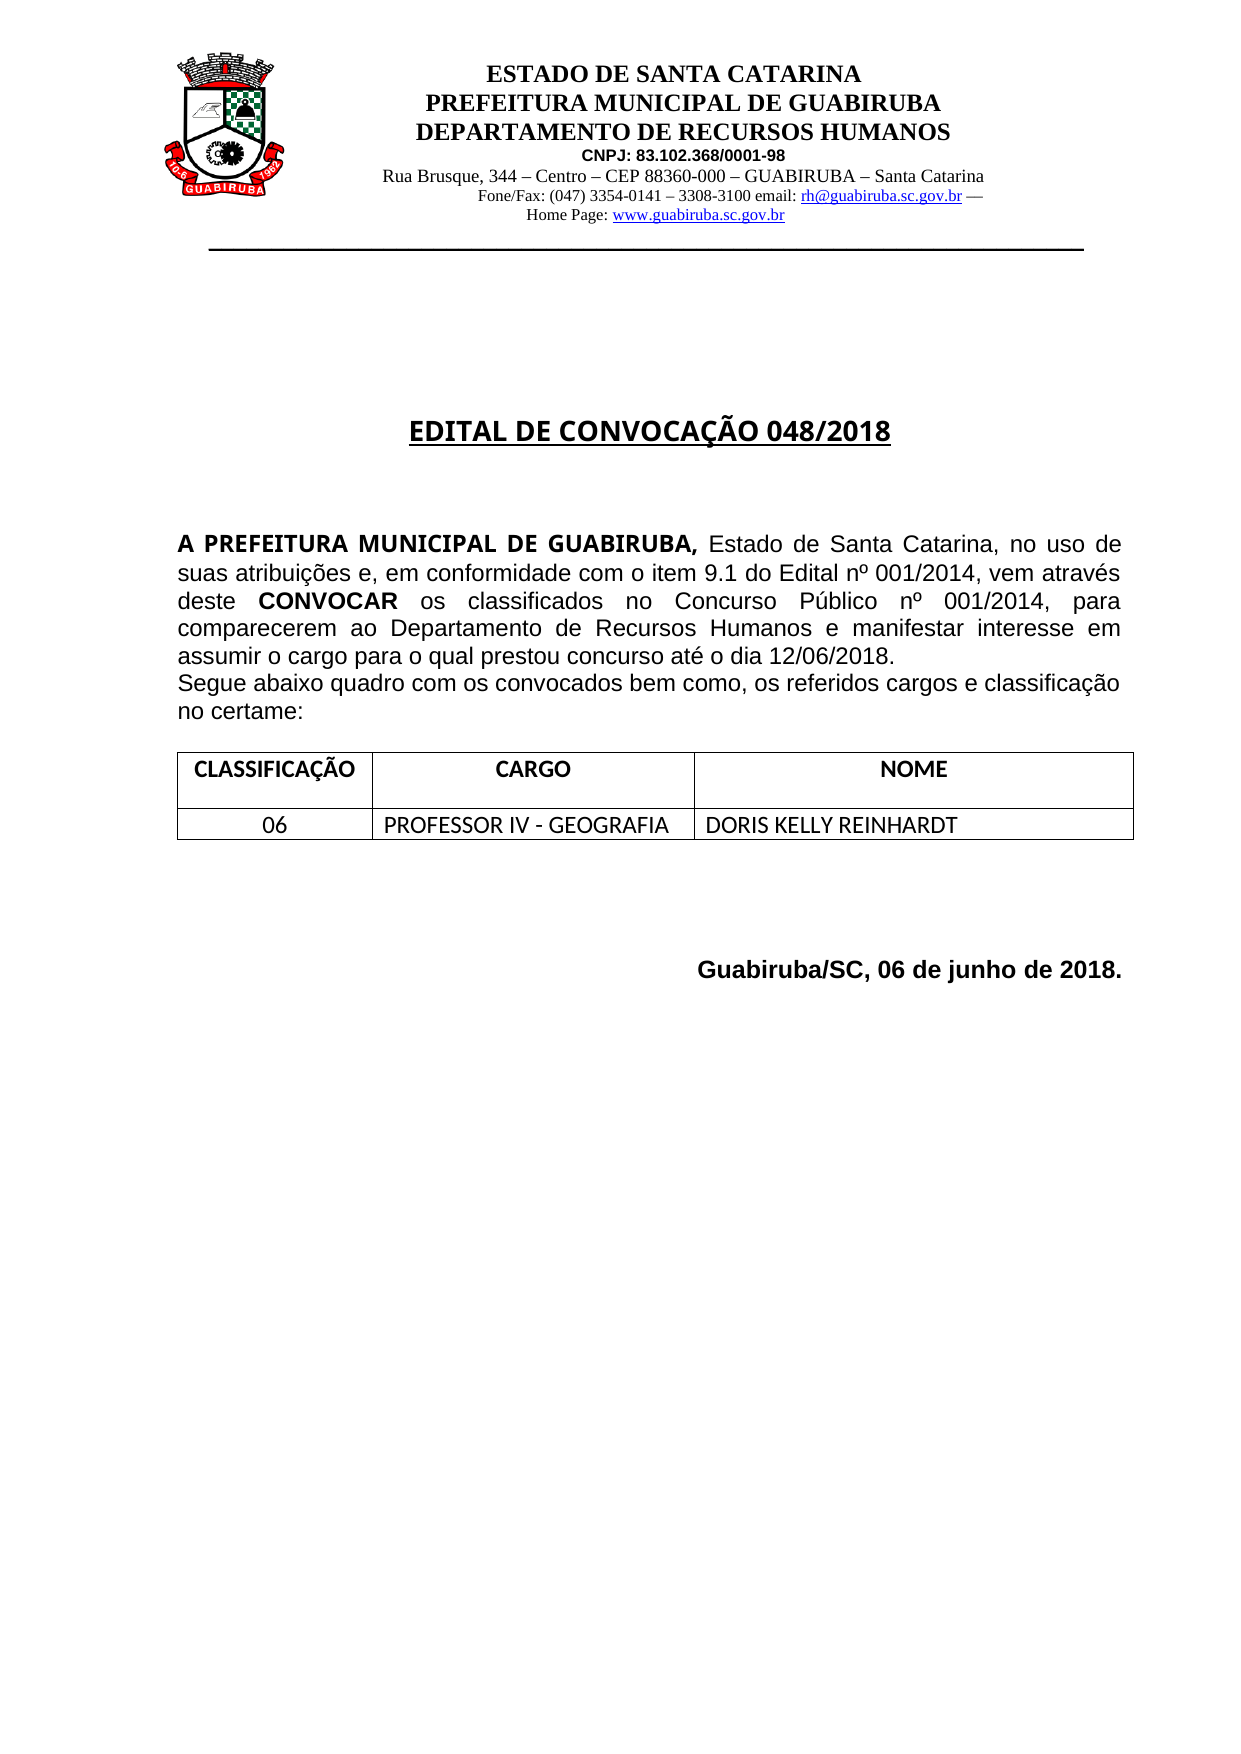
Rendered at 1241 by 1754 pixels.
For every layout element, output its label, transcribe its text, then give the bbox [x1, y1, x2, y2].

table_header CARGO [373, 753, 694, 808]
text DEPARTAMENTO DE RECURSOS HUMANOS [177, 117, 1040, 145]
text Home Page: www.guabiruba.sc.gov.br [177, 205, 1133, 224]
text ESTADO DE SANTA CATARINA [177, 59, 1021, 88]
text EDITAL DE CONVOCAÇÃO 048/2018 [177, 411, 1122, 450]
picture [139, 52, 309, 200]
text PREFEITURA MUNICIPAL DE GUABIRUBA [177, 88, 1040, 117]
text Guabiruba/SC, 06 de junho de 2018. [177, 956, 1122, 984]
text CNPJ: 83.102.368/0001-98 [177, 145, 1040, 164]
table_header NOME [695, 753, 1133, 808]
text Segue abaixo quadro com os convocados bem como, os referidos cargos e classificação no certame: [177, 669, 1122, 724]
text ______________________________________________________________________ [177, 224, 1115, 253]
table_cell PROFESSOR IV - GEOGRAFIA [373, 809, 694, 839]
text Fone/Fax: (047) 3354-0141 – 3308-3100 email: rh@guabiruba.sc.gov.br –– [177, 186, 1133, 205]
table_header CLASSIFICAÇÃO [178, 753, 372, 808]
table_cell DORIS KELLY REINHARDT [695, 809, 1133, 839]
text Rua Brusque, 344 – Centro – CEP 88360-000 – GUABIRUBA – Santa Catarina [177, 164, 1040, 186]
text A PREFEITURA MUNICIPAL DE GUABIRUBA, Estado de Santa Catarina, no uso de suas atribuições e, em conformidade com o item 9.1 do Edital nº 001/2014, vem através deste CONVOCAR os classificados no Concurso Público nº 001/2014, para comparecerem ao Departamento de Recursos Humanos e manifestar interesse em assumir o cargo para o qual prestou concurso até o dia 12/06/2018. [177, 526, 1122, 669]
table_cell 06 [178, 809, 372, 839]
